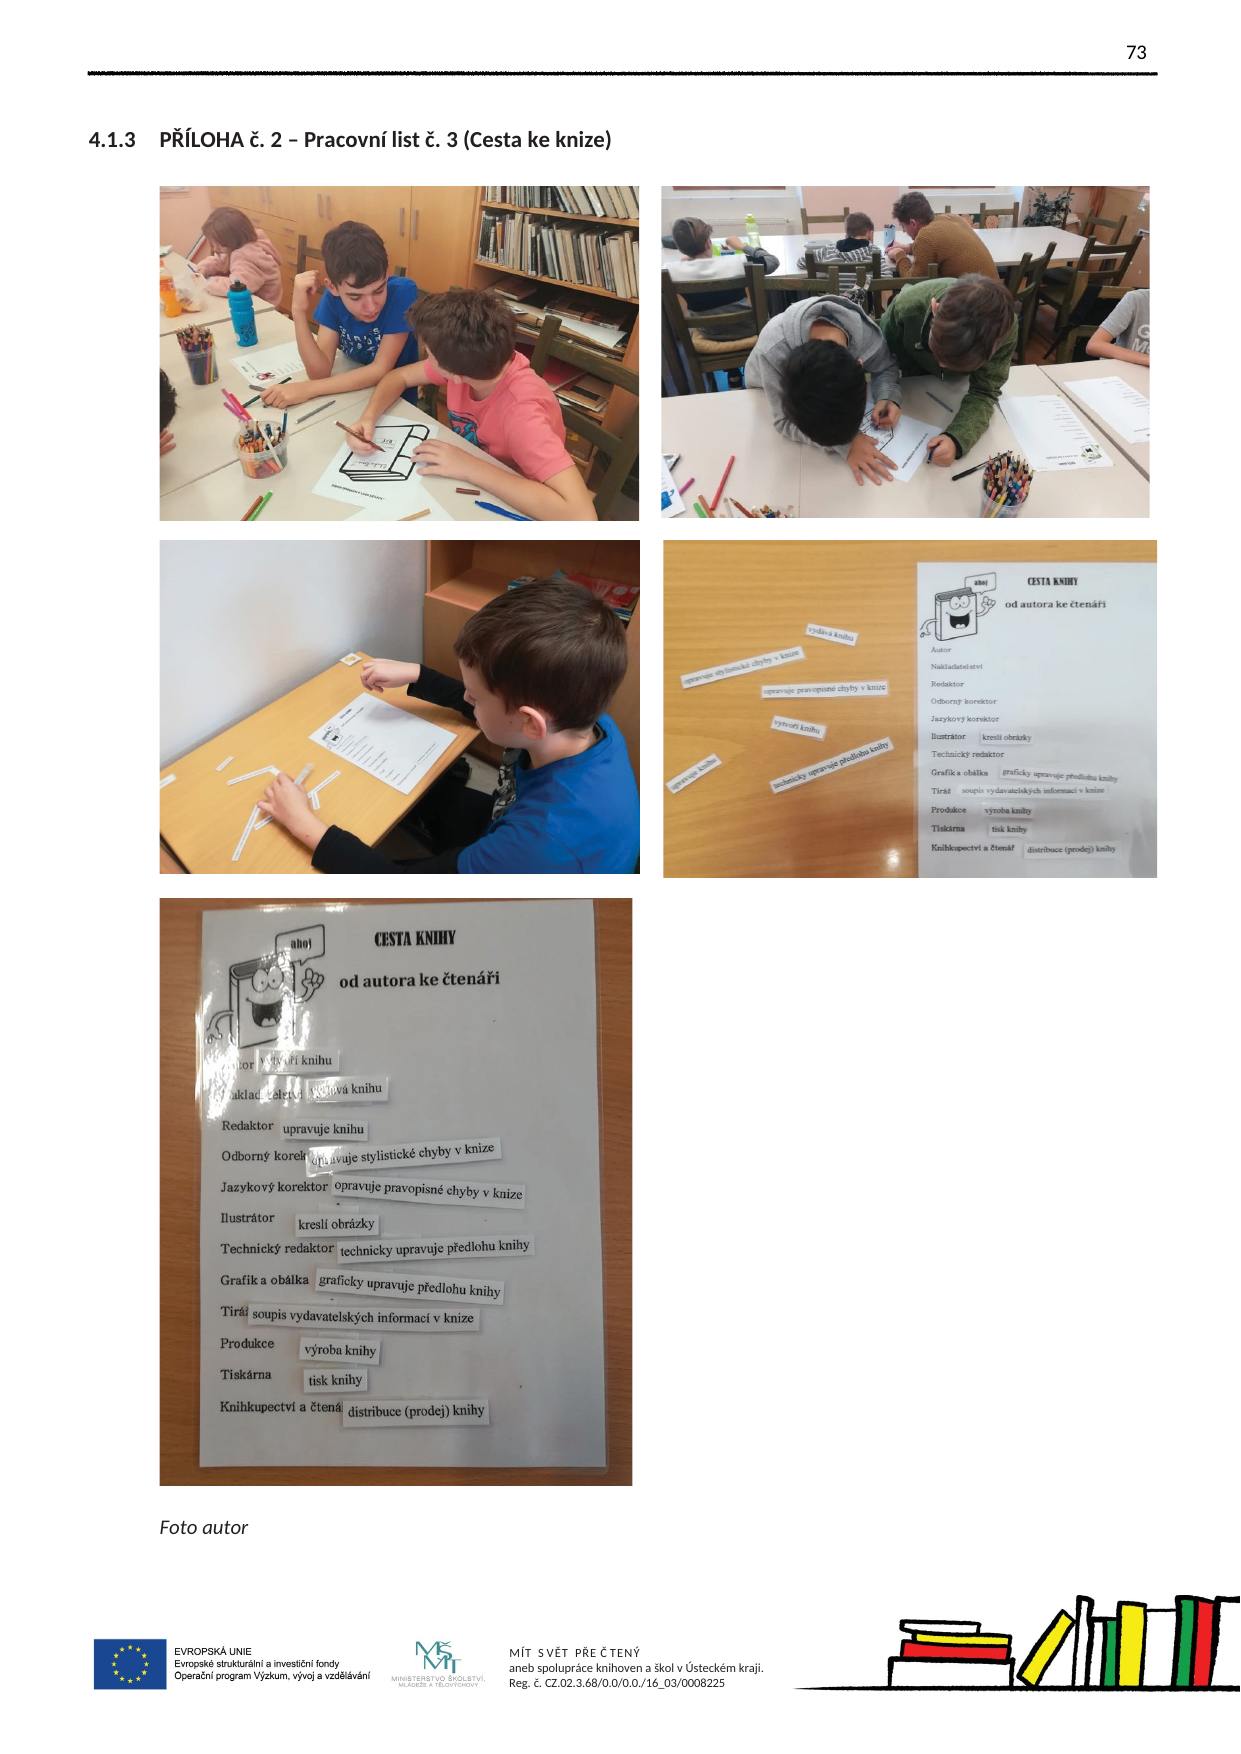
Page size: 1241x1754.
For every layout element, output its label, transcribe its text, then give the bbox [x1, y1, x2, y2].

picture [661, 186, 1150, 518]
picture [87, 71, 1158, 76]
picture [93, 1638, 485, 1690]
picture [159, 898, 633, 1486]
text Foto autor [159, 1514, 1167, 1540]
picture [790, 1595, 1240, 1692]
picture [159, 540, 640, 874]
picture [663, 540, 1158, 878]
picture [159, 186, 640, 521]
subtitle 4.1.3 PŘÍLOHA č. 2 – Pracovní list č. 3 (Cesta ke knize) [88, 125, 1167, 153]
